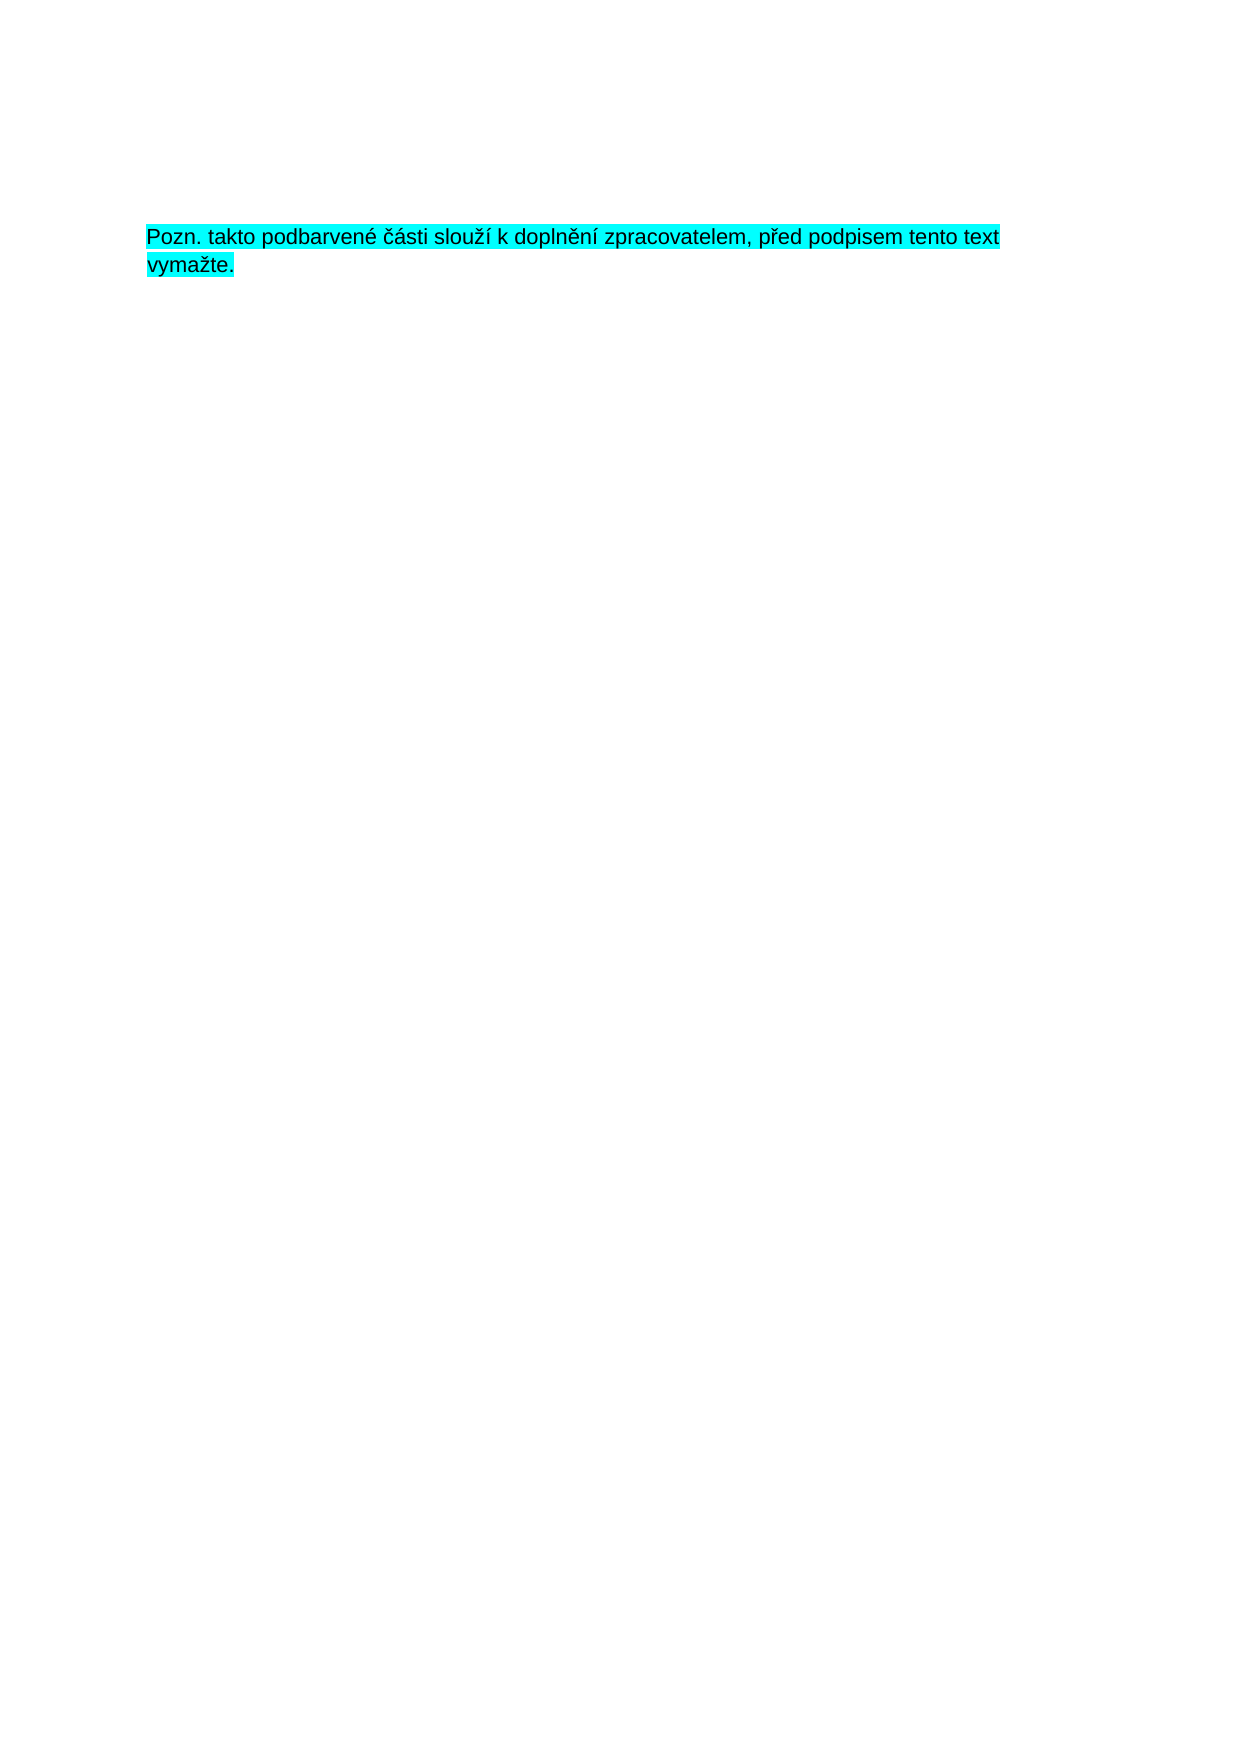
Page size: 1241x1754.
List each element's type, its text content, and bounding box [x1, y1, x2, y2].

text Pozn. takto podbarvené části slouží k doplnění zpracovatelem, před podpisem tento text vymažte. [146, 224, 1093, 277]
